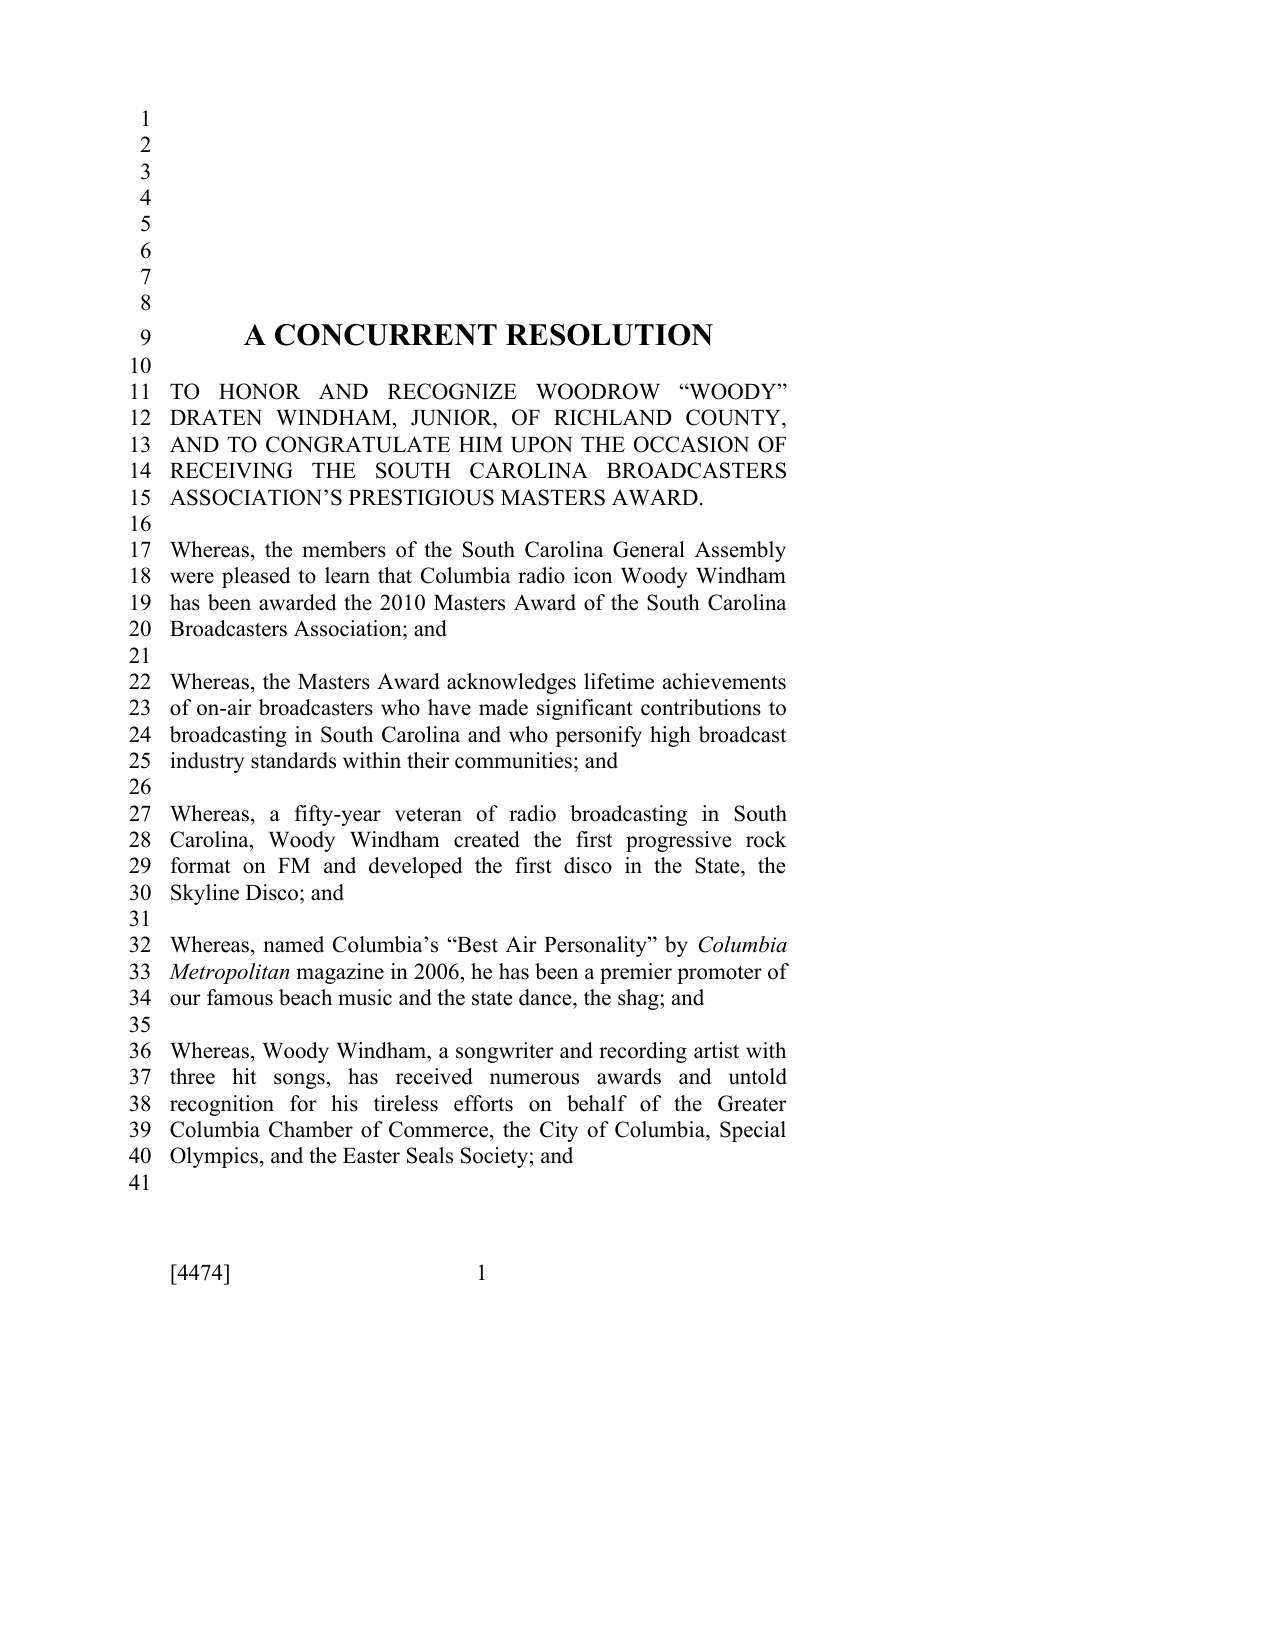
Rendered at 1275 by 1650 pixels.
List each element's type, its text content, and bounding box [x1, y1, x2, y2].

text A CONCURRENT RESOLUTION [169, 316, 787, 352]
text Whereas, Woody Windham, a songwriter and recording artist with three hit songs, has received numerous awards and untold recognition for his tireless efforts on behalf of the Greater Columbia Chamber of Commerce, the City of Columbia, Special Olympics, and the Easter Seals Society; and [169, 1037, 787, 1169]
text Whereas, named Columbia’s “Best Air Personality” by Columbia Metropolitan magazine in 2006, he has been a premier promoter of our famous beach music and the state dance, the shag; and [169, 932, 787, 1011]
text Whereas, the Masters Award acknowledges lifetime achievements of on-air broadcasters who have made significant contributions to broadcasting in South Carolina and who personify high broadcast industry standards within their communities; and [169, 668, 787, 773]
text Whereas, the members of the South Carolina General Assembly were pleased to learn that Columbia radio icon Woody Windham has been awarded the 2010 Masters Award of the South Carolina Broadcasters Association; and [169, 536, 787, 642]
text TO HONOR AND RECOGNIZE WOODROW “WOODY” DRATEN WINDHAM, JUNIOR, OF RICHLAND COUNTY, AND TO CONGRATULATE HIM UPON THE OCCASION OF RECEIVING THE SOUTH CAROLINA BROADCASTERS ASSOCIATION’S PRESTIGIOUS MASTERS AWARD. [169, 378, 787, 510]
text Whereas, a fifty-year veteran of radio broadcasting in South Carolina, Woody Windham created the first progressive rock format on FM and developed the first disco in the State, the Skyline Disco; and [169, 800, 787, 905]
